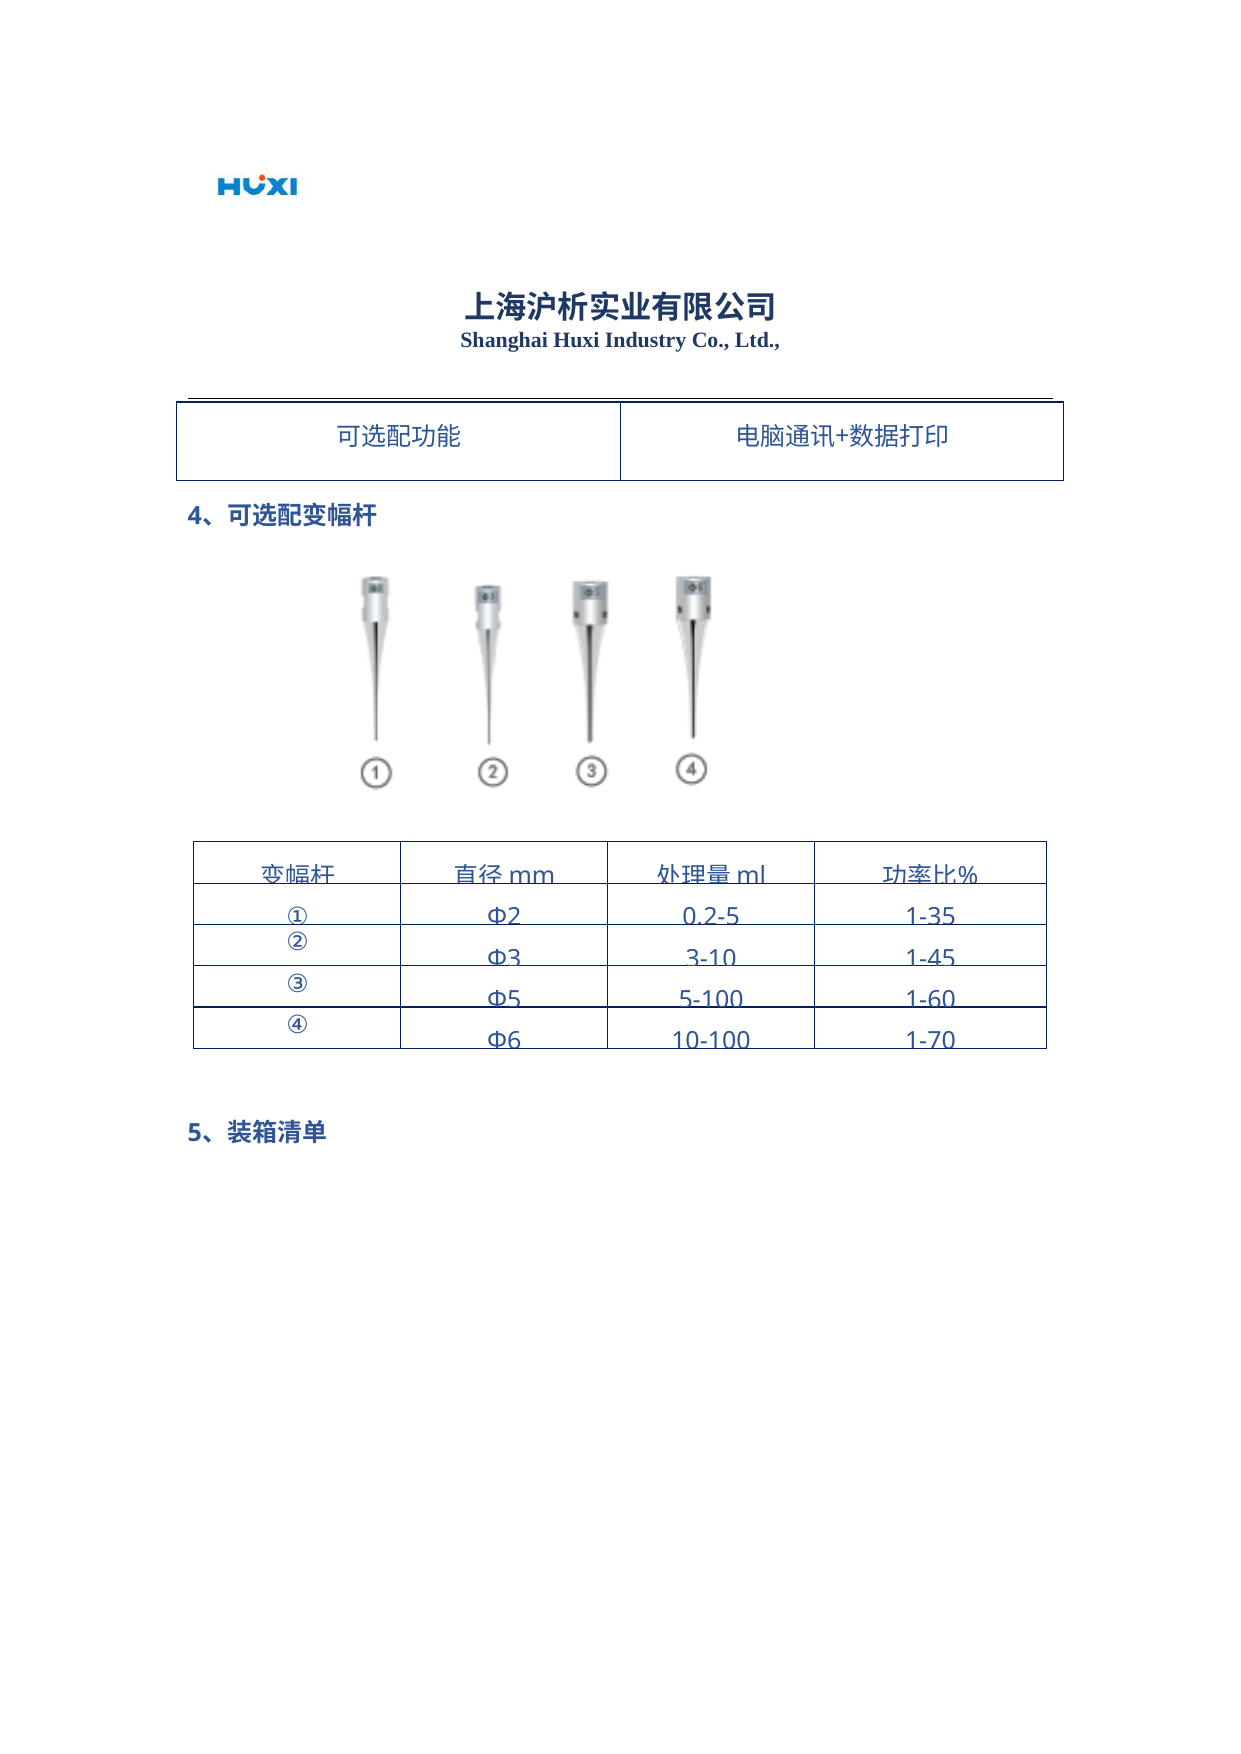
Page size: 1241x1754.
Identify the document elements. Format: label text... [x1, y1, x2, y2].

table_cell 1-45 [815, 925, 912, 965]
table_cell 0.2-5 [608, 884, 685, 924]
picture [658, 567, 735, 794]
table_cell 电脑通讯+数据打印 [621, 403, 1063, 480]
table_cell Φ5 [401, 966, 495, 1006]
table_cell 1-70 [952, 1008, 1046, 1048]
table_cell 1-35 [815, 884, 912, 924]
table_cell Φ6 [401, 1008, 496, 1048]
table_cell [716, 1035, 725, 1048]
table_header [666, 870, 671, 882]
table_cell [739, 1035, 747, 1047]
table_cell 0.2-5 [707, 911, 736, 924]
table_cell Φ5 [511, 966, 607, 1006]
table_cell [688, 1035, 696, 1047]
table_cell ① [194, 884, 400, 924]
table_cell 1-35 [945, 884, 1046, 924]
table_cell Φ2 [498, 911, 517, 924]
table_header 直径mm [549, 842, 607, 882]
table_cell 1-45 [945, 925, 1046, 965]
table_cell ③ [194, 966, 400, 1006]
table_cell 1-35 [914, 911, 938, 924]
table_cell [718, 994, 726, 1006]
table_header 处理量ml [608, 842, 663, 882]
table_cell 1-70 [815, 1008, 912, 1048]
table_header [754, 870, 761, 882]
table_header 功率比% [965, 842, 1046, 882]
table_header 处理量ml [763, 842, 814, 882]
table_cell Φ3 [401, 925, 495, 965]
picture [556, 570, 627, 794]
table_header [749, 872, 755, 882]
table_cell Φ2 [401, 884, 496, 924]
table_cell ② [194, 925, 400, 965]
table_header 直径mm [401, 842, 458, 882]
table_header 变幅杆 [194, 842, 287, 882]
list 5、装箱清单 [187, 1098, 1053, 1163]
table_cell ④ [194, 1008, 400, 1048]
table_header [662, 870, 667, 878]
table_cell 10-100 [747, 1008, 814, 1048]
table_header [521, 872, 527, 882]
table_cell 0.2-5 [729, 884, 814, 924]
table_header 功率比% [815, 842, 887, 882]
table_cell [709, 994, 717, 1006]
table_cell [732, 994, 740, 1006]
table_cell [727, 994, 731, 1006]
picture [187, 117, 323, 253]
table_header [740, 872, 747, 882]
table_cell 10-100 [608, 1008, 678, 1048]
picture [337, 564, 413, 794]
table_cell 1-70 [914, 1035, 937, 1048]
table_cell 3-10 [608, 925, 696, 965]
table_header 变幅杆 [328, 842, 400, 882]
table_cell 1-60 [815, 966, 912, 1006]
table_cell Φ3 [516, 925, 607, 965]
picture [457, 573, 524, 794]
table_cell 5-100 [741, 966, 814, 1006]
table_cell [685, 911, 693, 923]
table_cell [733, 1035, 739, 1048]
text 4、可选配变幅杆 [187, 481, 1053, 546]
table_cell 5-100 [608, 966, 689, 1006]
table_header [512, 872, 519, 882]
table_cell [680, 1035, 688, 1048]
table_cell Φ2 [511, 884, 607, 924]
table_cell Φ6 [511, 1008, 607, 1048]
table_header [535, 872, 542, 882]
table_cell 3-10 [734, 925, 814, 965]
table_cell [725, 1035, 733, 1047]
table_cell 可选配功能 [177, 403, 620, 480]
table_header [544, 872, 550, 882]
table_cell 1-60 [953, 966, 1046, 1006]
